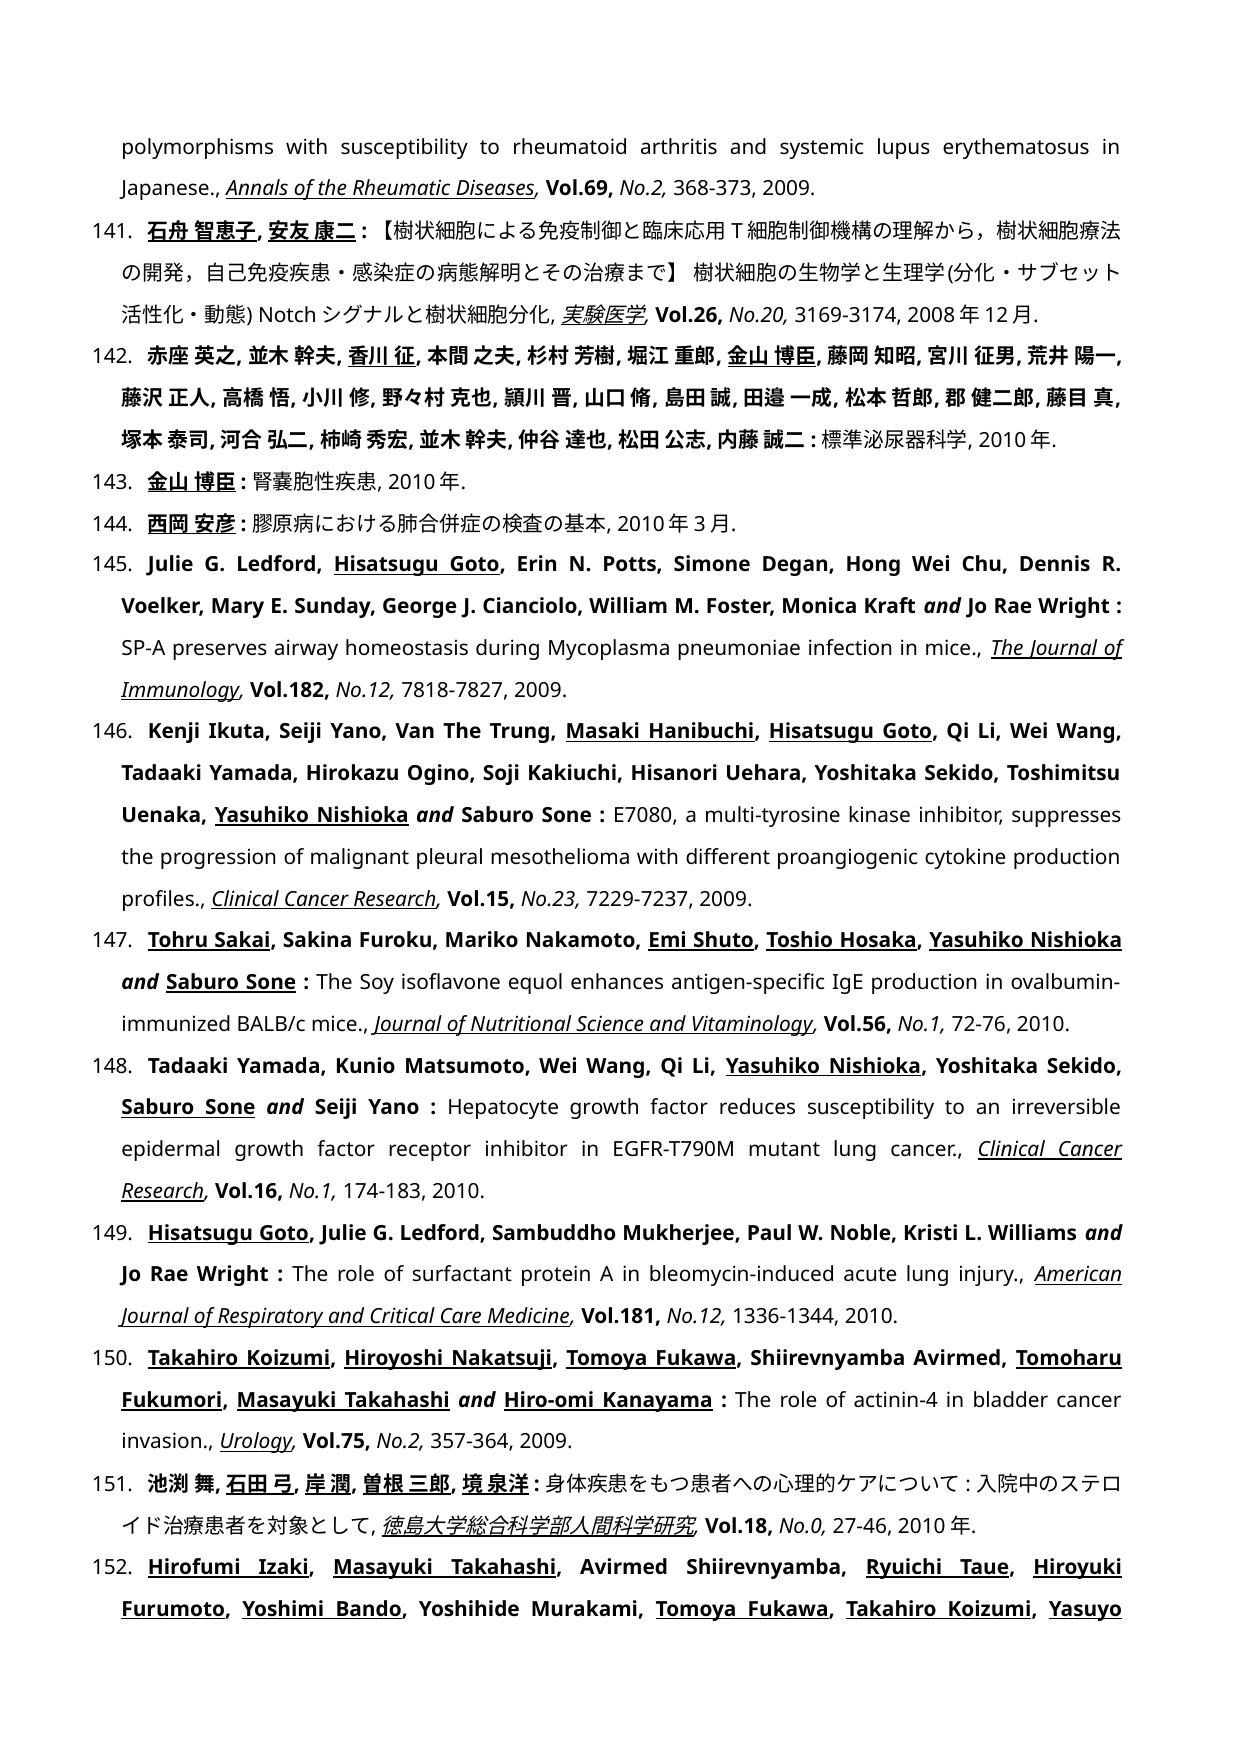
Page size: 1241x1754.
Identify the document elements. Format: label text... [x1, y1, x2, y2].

list Julie G. Ledford, Hisatsugu Goto, Erin N. Potts, Simone Degan, Hong Wei Chu, Dennis R. Voelker, Mary E. Sunday, George J. Cianciolo, William M. Foster, Monica Kraft and Jo Rae Wright : SP-A preserves airway homeostasis during Mycoplasma pneumoniae infection in mice., The Journal of Immunology, Vol.182, No.12, 7818-7827, 2009. [92, 543, 1122, 710]
list Kenji Ikuta, Seiji Yano, Van The Trung, Masaki Hanibuchi, Hisatsugu Goto, Qi Li, Wei Wang, Tadaaki Yamada, Hirokazu Ogino, Soji Kakiuchi, Hisanori Uehara, Yoshitaka Sekido, Toshimitsu Uenaka, Yasuhiko Nishioka and Saburo Sone : E7080, a multi-tyrosine kinase inhibitor, suppresses the progression of malignant pleural mesothelioma with different proangiogenic cytokine production profiles., Clinical Cancer Research, Vol.15, No.23, 7229-7237, 2009. [92, 710, 1122, 919]
list Tadaaki Yamada, Kunio Matsumoto, Wei Wang, Qi Li, Yasuhiko Nishioka, Yoshitaka Sekido, Saburo Sone and Seiji Yano : Hepatocyte growth factor reduces susceptibility to an irreversible epidermal growth factor receptor inhibitor in EGFR-T790M mutant lung cancer., Clinical Cancer Research, Vol.16, No.1, 174-183, 2010. [92, 1044, 1122, 1211]
list 西岡 安彦 : 膠原病における肺合併症の検査の基本, 2010年3月. [92, 501, 1122, 543]
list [92, 1545, 1122, 1629]
list 金山 博臣 : 腎嚢胞性疾患, 2010年. [92, 459, 1122, 501]
list Takahiro Koizumi, Hiroyoshi Nakatsuji, Tomoya Fukawa, Shiirevnyamba Avirmed, Tomoharu Fukumori, Masayuki Takahashi and Hiro-omi Kanayama : The role of actinin-4 in bladder cancer invasion., Urology, Vol.75, No.2, 357-364, 2009. [92, 1336, 1122, 1462]
list 赤座 英之, 並木 幹夫, 香川 征, 本間 之夫, 杉村 芳樹, 堀江 重郎, 金山 博臣, 藤岡 知昭, 宮川 征男, 荒井 陽一, 藤沢 正人, 高橋 悟, 小川 修, 野々村 克也, 頴川 晋, 山口 脩, 島田 誠, 田邉 一成, 松本 哲郎, 郡 健二郎, 藤目 真, 塚本 泰司, 河合 弘二, 柿崎 秀宏, 並木 幹夫, 仲谷 達也, 松田 公志, 内藤 誠二 : 標準泌尿器科学, 2010年. [92, 334, 1122, 459]
list Tohru Sakai, Sakina Furoku, Mariko Nakamoto, Emi Shuto, Toshio Hosaka, Yasuhiko Nishioka and Saburo Sone : The Soy isoflavone equol enhances antigen-specific IgE production in ovalbumin-immunized BALB/c mice., Journal of Nutritional Science and Vitaminology, Vol.56, No.1, 72-76, 2010. [92, 919, 1122, 1044]
list 池渕 舞, 石田 弓, 岸 潤, 曽根 三郎, 境 泉洋 : 身体疾患をもつ患者への心理的ケアについて : 入院中のステロイド治療患者を対象として, 徳島大学総合科学部人間科学研究, Vol.18, No.0, 27-46, 2010年. [92, 1462, 1122, 1545]
list Hisatsugu Goto, Julie G. Ledford, Sambuddho Mukherjee, Paul W. Noble, Kristi L. Williams and Jo Rae Wright : The role of surfactant protein A in bleomycin-induced acute lung injury., American Journal of Respiratory and Critical Care Medicine, Vol.181, No.12, 1336-1344, 2010. [92, 1211, 1122, 1336]
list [92, 125, 1122, 209]
list 石舟 智恵子, 安友 康二 : 【樹状細胞による免疫制御と臨床応用 T細胞制御機構の理解から，樹状細胞療法の開発，自己免疫疾患・感染症の病態解明とその治療まで】 樹状細胞の生物学と生理学(分化・サブセット活性化・動態) Notchシグナルと樹状細胞分化, 実験医学, Vol.26, No.20, 3169-3174, 2008年12月. [92, 209, 1122, 334]
